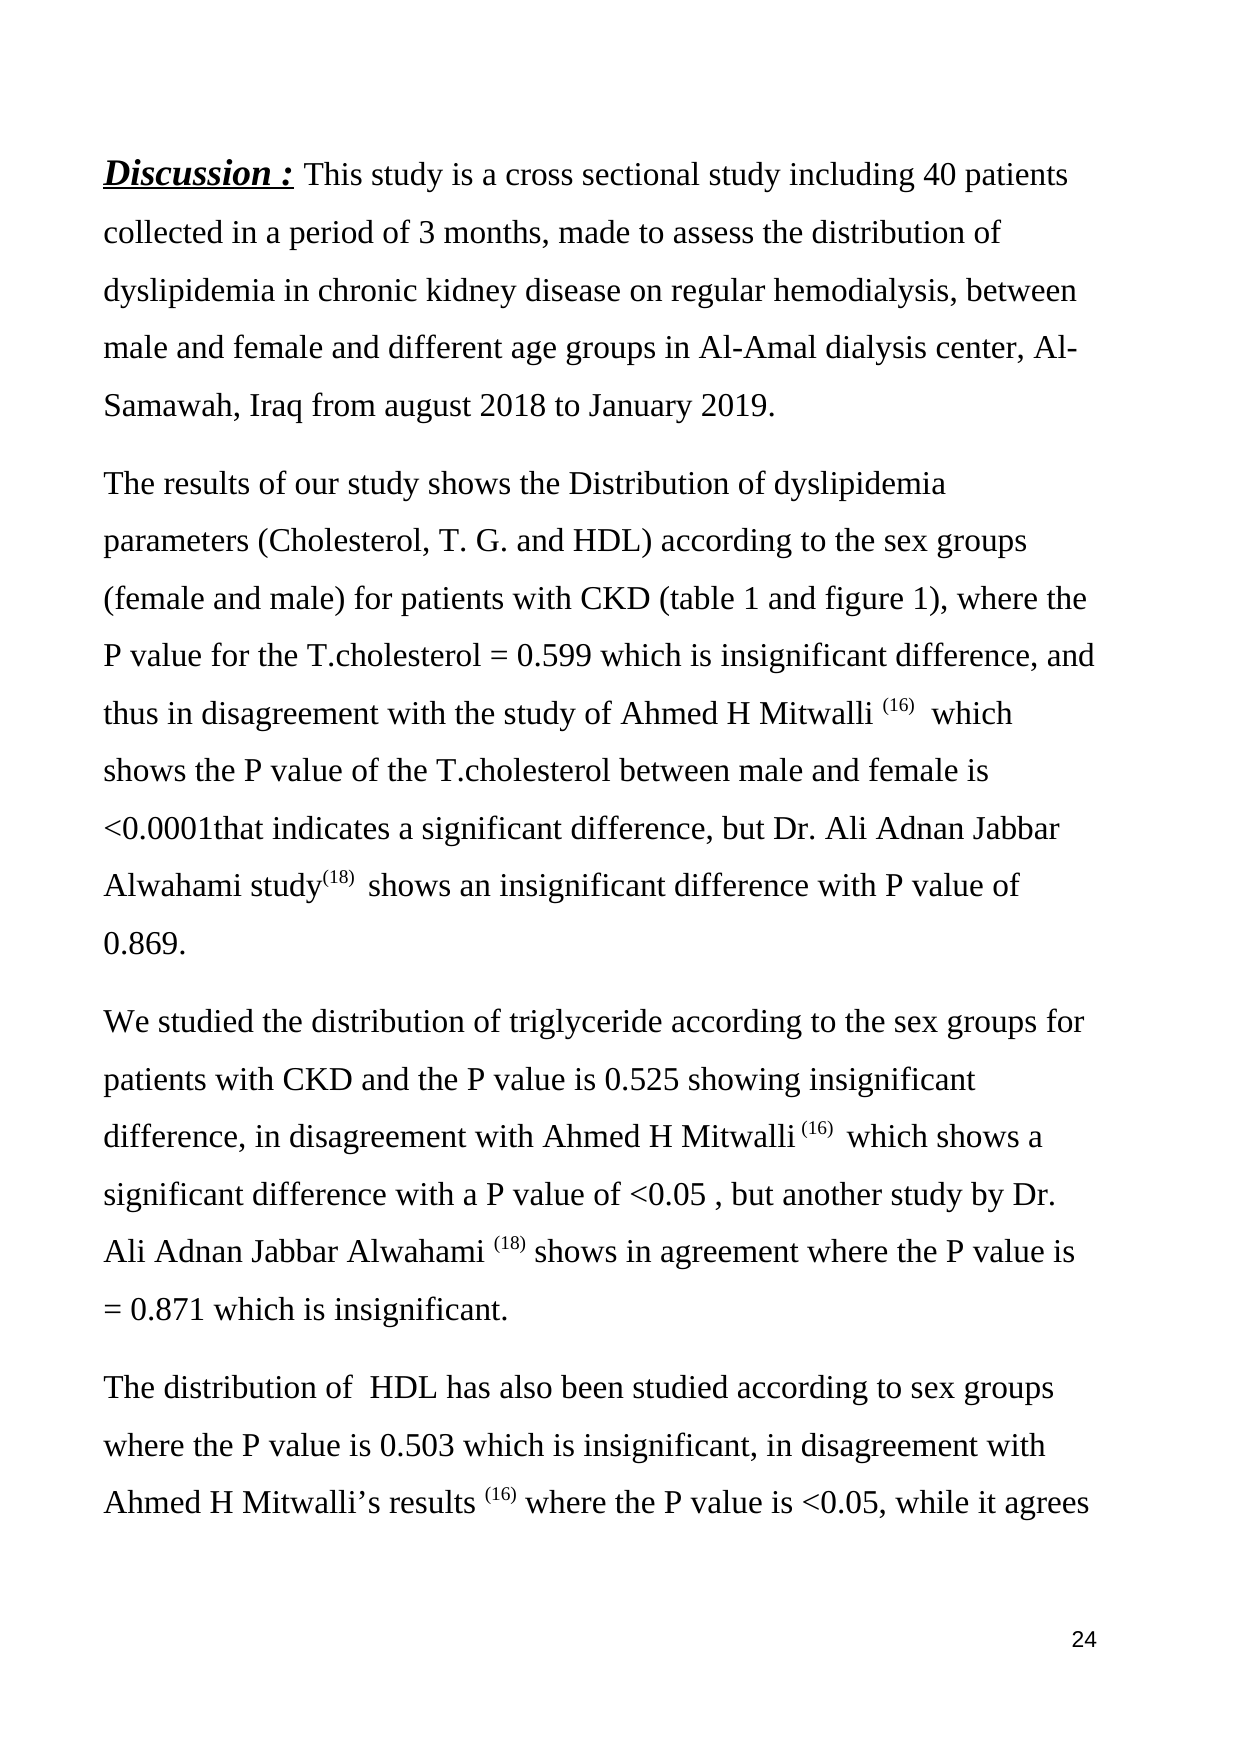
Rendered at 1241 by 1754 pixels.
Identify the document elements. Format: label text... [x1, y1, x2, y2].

text The results of our study shows the Distribution of dyslipidemia parameters (Cholesterol, T. G. and HDL) according to the sex groups (female and male) for patients with CKD (table 1 and figure 1), where the P value for the T.cholesterol = 0.599 which is insignificant difference, and thus in disagreement with the study of Ahmed H Mitwalli (16) which shows the P value of the T.cholesterol between male and female is <0.0001that indicates a significant difference, but Dr. Ali Adnan Jabbar Alwahami study(18) shows an insignificant difference with P value of 0.869. [103, 463, 1097, 961]
text Discussion : This study is a cross sectional study including 40 patients collected in a period of 3 months, made to assess the distribution of dyslipidemia in chronic kidney disease on regular hemodialysis, between male and female and different age groups in Al-Amal dialysis center, Al-Samawah, Iraq from august 2018 to January 2019. [103, 150, 1097, 423]
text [103, 1367, 1097, 1521]
text We studied the distribution of triglyceride according to the sex groups for patients with CKD and the P value is 0.525 showing insignificant difference, in disagreement with Ahmed H Mitwalli (16) which shows a significant difference with a P value of <0.05 , but another study by Dr. Ali Adnan Jabbar Alwahami (18) shows in agreement where the P value is = 0.871 which is insignificant. [103, 1001, 1097, 1327]
